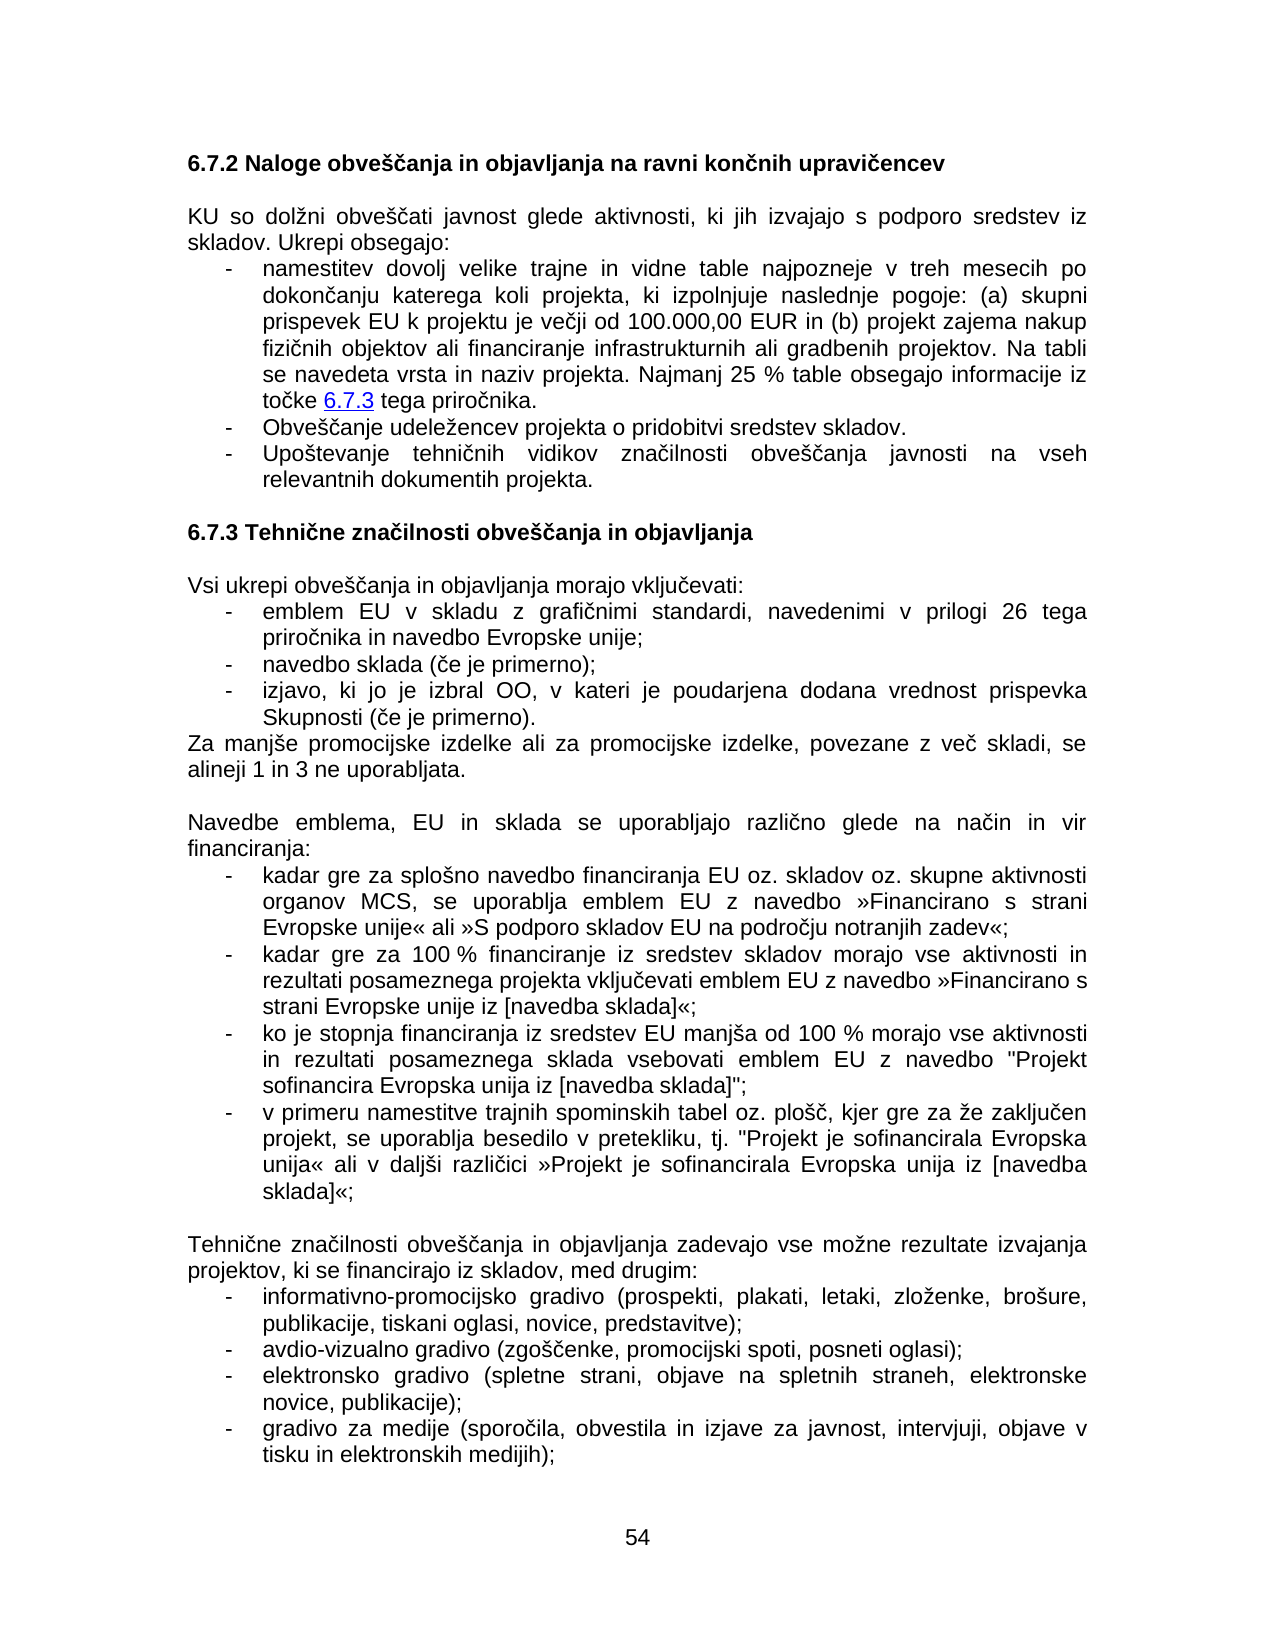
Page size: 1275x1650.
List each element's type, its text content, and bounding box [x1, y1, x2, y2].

text Za manjše promocijske izdelke ali za promocijske izdelke, povezane z več skladi, se alineji 1 in 3 ne uporabljata. [187, 730, 1088, 782]
text Vsi ukrepi obveščanja in objavljanja morajo vključevati: [187, 572, 1088, 598]
list emblem EU v skladu z grafičnimi standardi, navedenimi v prilogi 26 tega priročnika in navedbo Evropske unije; [225, 598, 1088, 651]
list Upoštevanje tehničnih vidikov značilnosti obveščanja javnosti na vseh relevantnih dokumentih projekta. [225, 440, 1088, 493]
list elektronsko gradivo (spletne strani, objave na spletnih straneh, elektronske novice, publikacije); [225, 1362, 1088, 1415]
text Tehnične značilnosti obveščanja in objavljanja zadevajo vse možne rezultate izvajanja projektov, ki se financirajo iz skladov, med drugim: [187, 1231, 1088, 1283]
subtitle 6.7.2 Naloge obveščanja in objavljanja na ravni končnih upravičencev [187, 150, 1088, 176]
list v primeru namestitve trajnih spominskih tabel oz. plošč, kjer gre za že zaključen projekt, se uporablja besedilo v pretekliku, tj. "Projekt je sofinancirala Evropska unija« ali v daljši različici »Projekt je sofinancirala Evropska unija iz [navedba sklada]«; [225, 1099, 1088, 1204]
text KU so dolžni obveščati javnost glede aktivnosti, ki jih izvajajo s podporo sredstev iz skladov. Ukrepi obsegajo: [187, 203, 1088, 255]
list ko je stopnja financiranja iz sredstev EU manjša od 100 % morajo vse aktivnosti in rezultati posameznega sklada vsebovati emblem EU z navedbo "Projekt sofinancira Evropska unija iz [navedba sklada]"; [225, 1020, 1088, 1099]
list kadar gre za splošno navedbo financiranja EU oz. skladov oz. skupne aktivnosti organov MCS, se uporablja emblem EU z navedbo »Financirano s strani Evropske unije« ali »S podporo skladov EU na področju notranjih zadev«; [225, 862, 1088, 941]
list kadar gre za 100 % financiranje iz sredstev skladov morajo vse aktivnosti in rezultati posameznega projekta vključevati emblem EU z navedbo »Financirano s strani Evropske unije iz [navedba sklada]«; [225, 941, 1088, 1020]
list Obveščanje udeležencev projekta o pridobitvi sredstev skladov. [225, 413, 1088, 440]
list gradivo za medije (sporočila, obvestila in izjave za javnost, intervjuji, objave v tisku in elektronskih medijih); [225, 1415, 1088, 1468]
list izjavo, ki jo je izbral OO, v kateri je poudarjena dodana vrednost prispevka Skupnosti (če je primerno). [225, 677, 1088, 730]
list namestitev dovolj velike trajne in vidne table najpozneje v treh mesecih po dokončanju katerega koli projekta, ki izpolnjuje naslednje pogoje: (a) skupni prispevek EU k projektu je večji od 100.000,00 EUR in (b) projekt zajema nakup fizičnih objektov ali financiranje infrastrukturnih ali gradbenih projektov. Na tabli se navedeta vrsta in naziv projekta. Najmanj 25 % table obsegajo informacije iz točke 6.7.3 tega priročnika. [225, 255, 1088, 413]
subtitle 6.7.3 Tehnične značilnosti obveščanja in objavljanja [187, 519, 1088, 545]
text Navedbe emblema, EU in sklada se uporabljajo različno glede na način in vir financiranja: [187, 809, 1088, 862]
list informativno-promocijsko gradivo (prospekti, plakati, letaki, zloženke, brošure, publikacije, tiskani oglasi, novice, predstavitve); [225, 1283, 1088, 1336]
list avdio-vizualno gradivo (zgoščenke, promocijski spoti, posneti oglasi); [225, 1336, 1088, 1362]
list navedbo sklada (če je primerno); [225, 651, 1088, 677]
